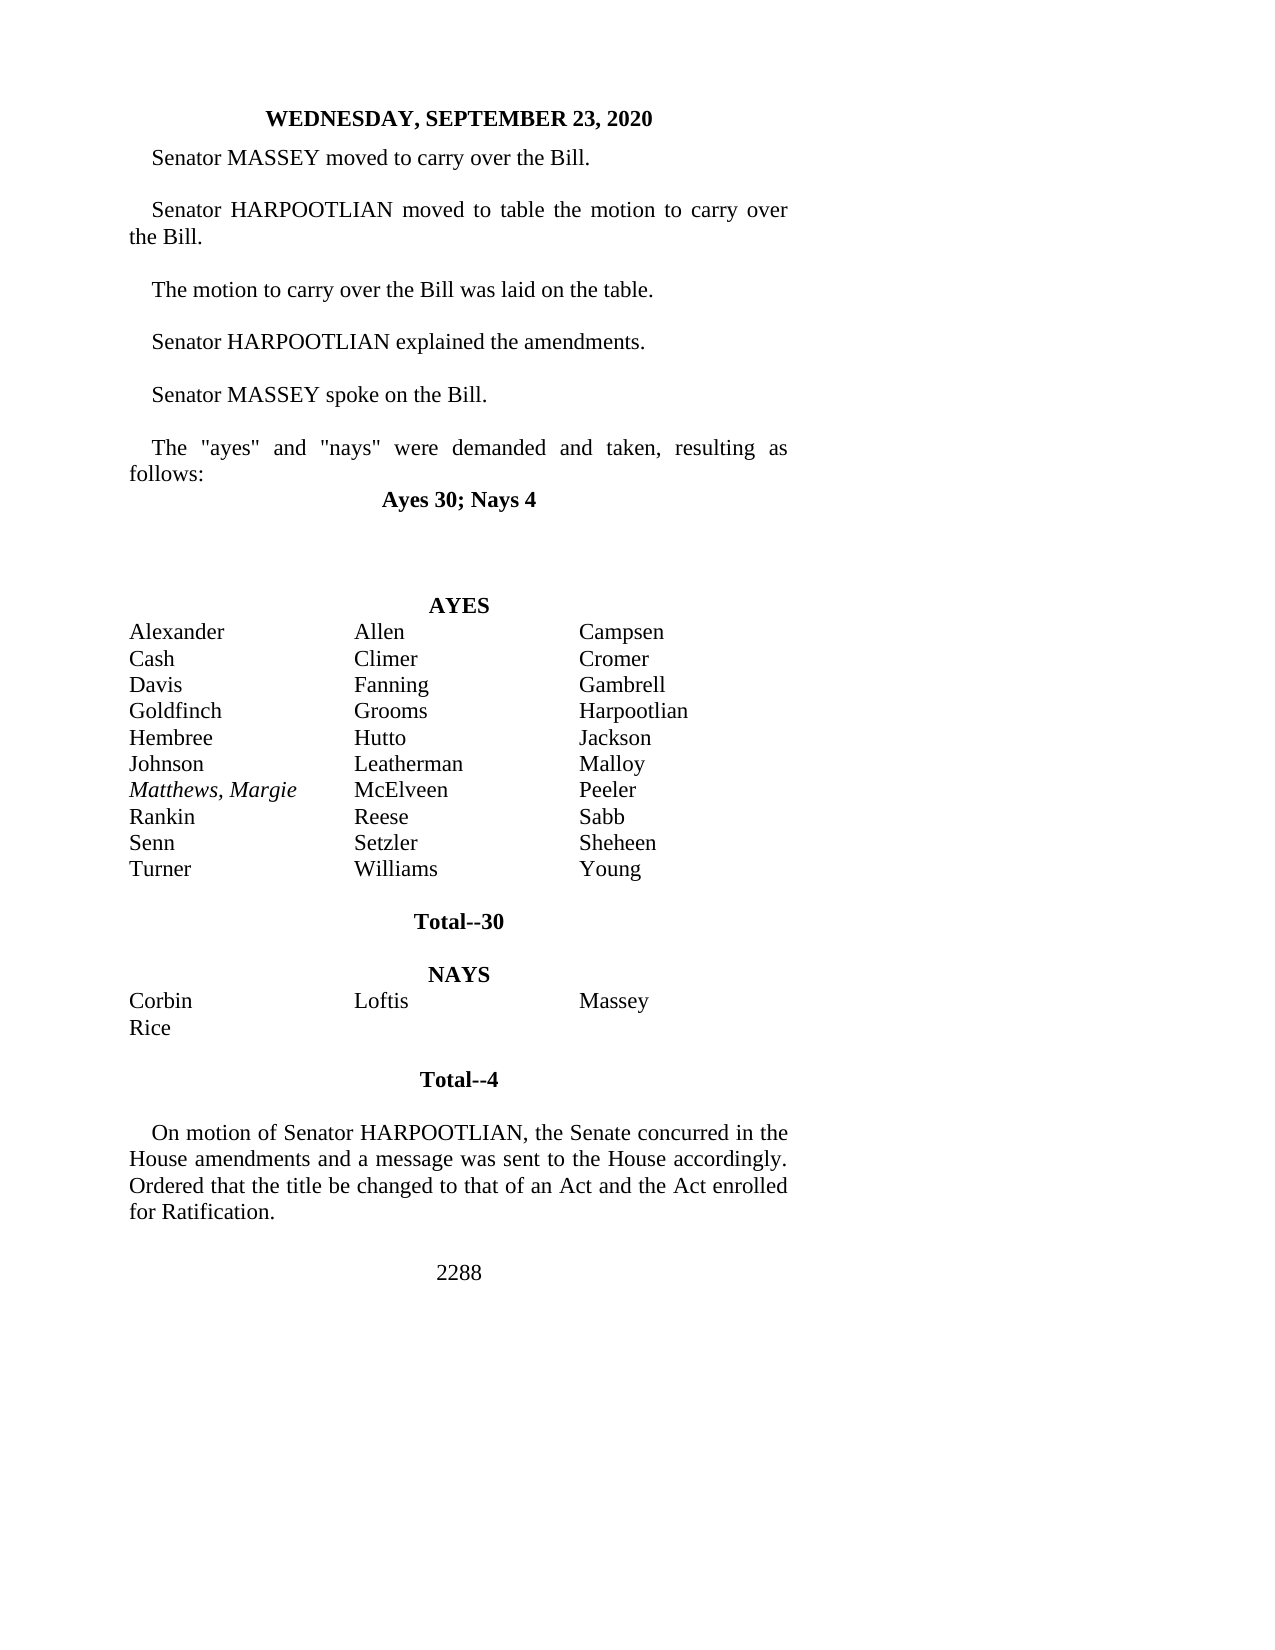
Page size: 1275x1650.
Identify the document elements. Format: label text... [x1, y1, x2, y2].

text The motion to carry over the Bill was laid on the table. [129, 276, 789, 302]
text Ayes 30; Nays 4 [129, 486, 789, 513]
text AYES [129, 592, 789, 618]
text Senator HARPOOTLIAN moved to table the motion to carry over the Bill. [129, 197, 789, 249]
text NAYS [129, 961, 789, 987]
text Turner Williams Young [129, 855, 789, 882]
text Total--30 [129, 908, 789, 934]
text Senator MASSEY spoke on the Bill. [129, 381, 789, 407]
text Johnson Leatherman Malloy [129, 750, 789, 776]
text Cash Climer Cromer [129, 644, 789, 671]
text Senator MASSEY moved to carry over the Bill. [129, 144, 789, 170]
text Davis Fanning Gambrell [129, 671, 789, 697]
text Goldfinch Grooms Harpootlian [129, 697, 789, 724]
text On motion of Senator HARPOOTLIAN, the Senate concurred in the House amendments and a message was sent to the House accordingly. Ordered that the title be changed to that of an Act and the Act enrolled for Ratification. [129, 1119, 789, 1224]
text Senn Setzler Sheheen [129, 829, 789, 855]
text Hembree Hutto Jackson [129, 724, 789, 750]
text Senator HARPOOTLIAN explained the amendments. [129, 328, 789, 355]
text The "ayes" and "nays" were demanded and taken, resulting as follows: [129, 434, 789, 486]
text Matthews, Margie McElveen Peeler [129, 776, 789, 803]
text Corbin Loftis Massey [129, 987, 789, 1013]
text Rice [129, 1013, 789, 1040]
text Alexander Allen Campsen [129, 618, 789, 644]
text Rankin Reese Sabb [129, 803, 789, 829]
text Total--4 [129, 1066, 789, 1093]
